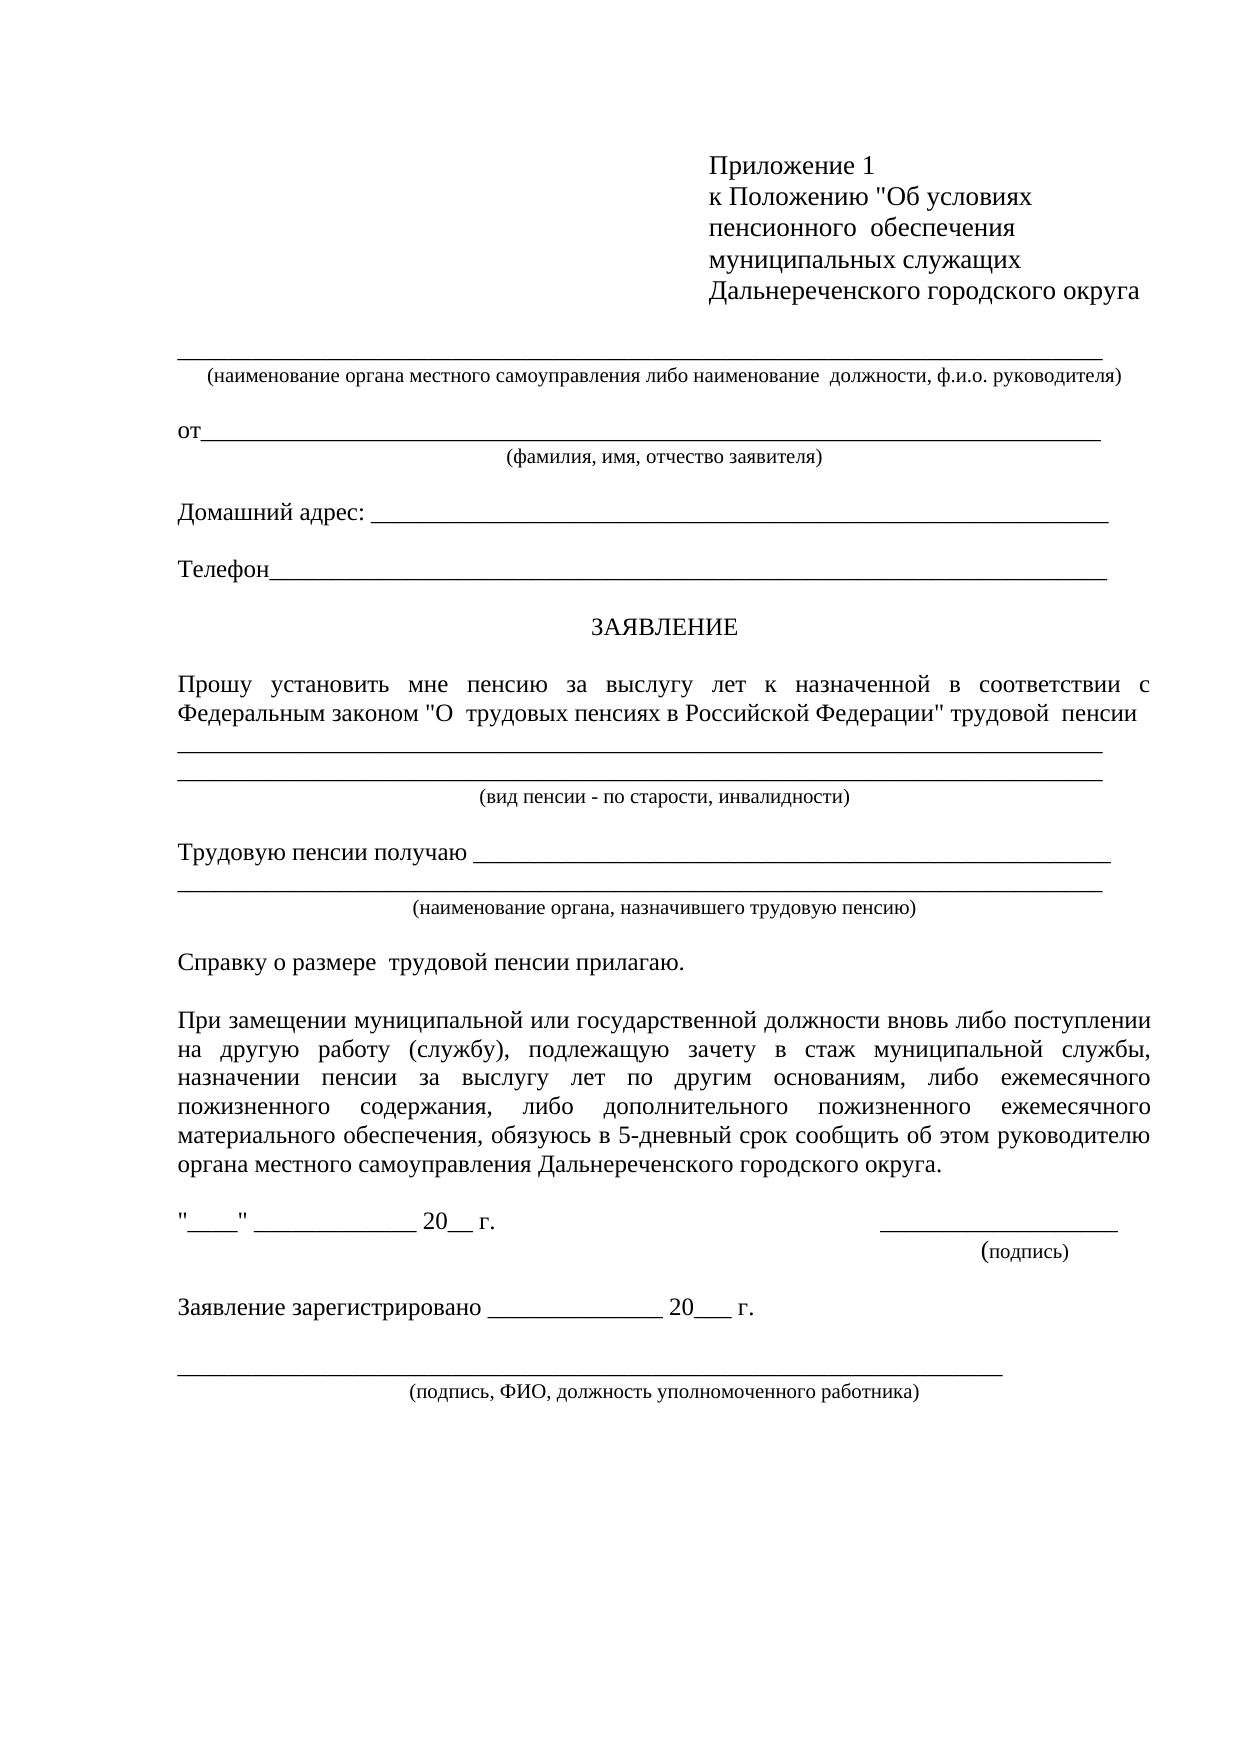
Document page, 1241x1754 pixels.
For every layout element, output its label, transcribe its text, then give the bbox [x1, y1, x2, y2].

text __________________________________________________________________ [177, 1350, 1152, 1379]
text Прошу установить мне пенсию за выслугу лет к назначенной в соответствии с Федеральным законом "О трудовых пенсиях в Российской Федерации" трудовой пенсии [177, 669, 1152, 727]
text __________________________________________________________________________ [177, 727, 1152, 756]
text (подпись, ФИО, должность уполномоченного работника) [177, 1379, 1152, 1403]
text __________________________________________________________________________ [177, 756, 1152, 784]
text __________________________________________________________________________ [177, 866, 1152, 895]
text __________________________________________________________________________ [177, 334, 1152, 362]
text Домашний адрес: ___________________________________________________________ [177, 497, 1152, 526]
text Телефон___________________________________________________________________ [177, 554, 1152, 583]
text (фамилия, имя, отчество заявителя) [177, 444, 1152, 468]
text к Положению "Об условиях [709, 180, 1152, 212]
text Заявление зарегистрировано ______________ 20___ г. [177, 1292, 1152, 1321]
text муниципальных служащих [709, 243, 1152, 274]
text (наименование органа местного самоуправления либо наименование должности, ф.и.о. руководителя) [177, 362, 1152, 387]
text (наименование органа, назначившего трудовую пенсию) [177, 895, 1152, 919]
text Приложение 1 [709, 149, 1152, 180]
text (подпись) [177, 1235, 1152, 1264]
text "____" _____________ 20__ г. ___________________ [177, 1206, 1152, 1235]
text Справку о размере трудовой пенсии прилагаю. [177, 947, 1152, 976]
text ЗАЯВЛЕНИЕ [177, 612, 1152, 641]
text от________________________________________________________________________ [177, 415, 1152, 444]
text Трудовую пенсии получаю ___________________________________________________ [177, 837, 1152, 866]
text Дальнереченского городского округа [709, 274, 1152, 305]
text (вид пенсии - по старости, инвалидности) [177, 784, 1152, 808]
text пенсионного обеспечения [709, 212, 1152, 243]
text При замещении муниципальной или государственной должности вновь либо поступлении на другую работу (службу), подлежащую зачету в стаж муниципальной службы, назначении пенсии за выслугу лет по другим основаниям, либо ежемесячного пожизненного содержания, либо дополнительного пожизненного ежемесячного материального обеспечения, обязуюсь в 5-дневный срок сообщить об этом руководителю органа местного самоуправления Дальнереченского городского округа. [177, 1005, 1152, 1177]
